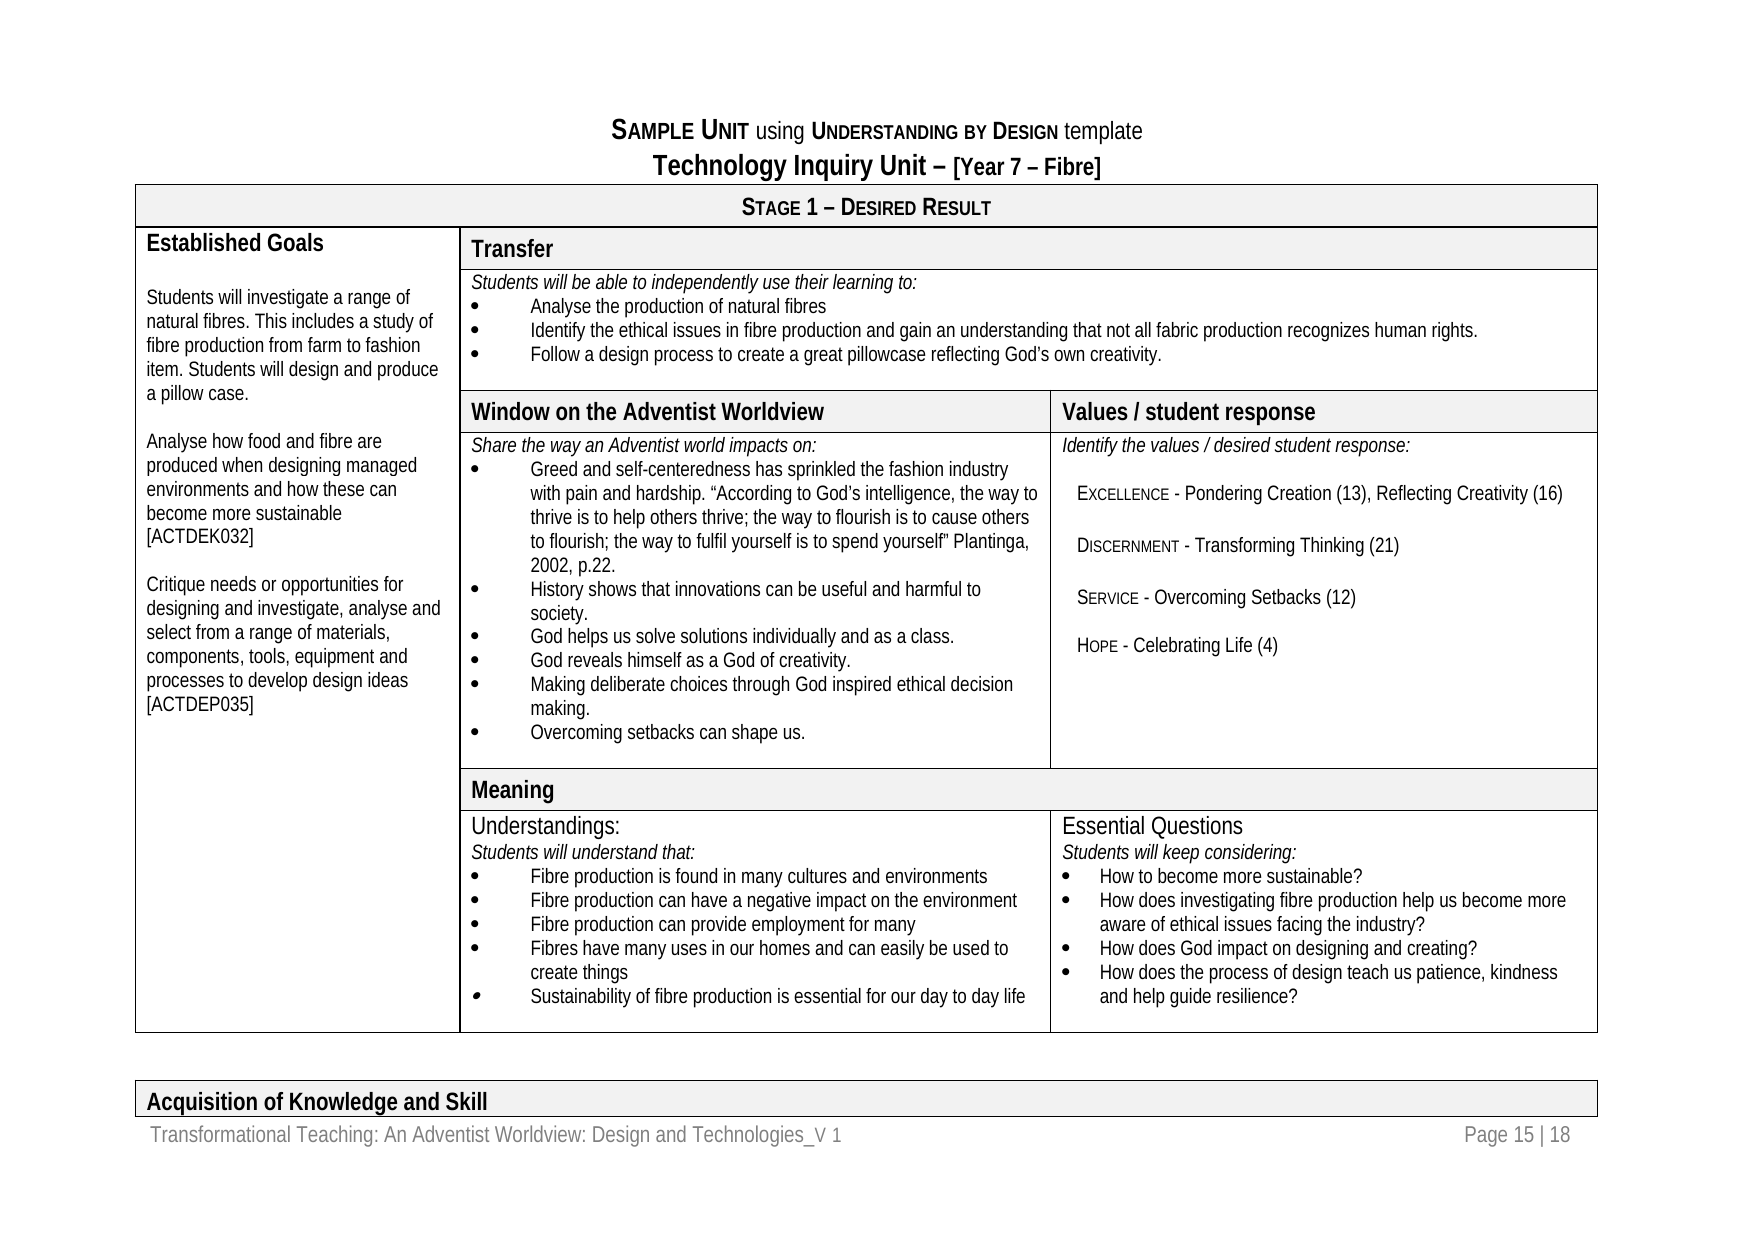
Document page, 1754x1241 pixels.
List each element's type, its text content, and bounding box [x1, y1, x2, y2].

table_cell Share the way an Adventist world impacts on: Greed and self-centeredness has sprinkled the fashion industry with pain and hardship. “According to God’s intelligence, the way to thrive is to help others thrive; the way to flourish is to cause others to flourish; the way to fulfil yourself is to spend yourself” Plantinga, 2002, p.22. History shows that innovations can be useful and harmful to society. God helps us solve solutions individually and as a class. God reveals himself as a God of creativity. Making deliberate choices through God inspired ethical decision making. Overcoming setbacks can shape us. [461, 433, 1050, 768]
text Technology Inquiry Unit – [Year 7 – Fibre] [150, 148, 1604, 182]
table_cell Window on the Adventist Worldview [461, 391, 1050, 432]
table_cell Understandings: Students will understand that: Fibre production is found in many cultures and environments Fibre production can have a negative impact on the environment Fibre production can provide employment for many Fibres have many uses in our homes and can easily be used to create things Sustainability of fibre production is essential for our day to day life [461, 811, 1050, 1032]
table_cell Transfer [461, 228, 1597, 269]
table_cell Values / student response [1051, 391, 1597, 432]
table_cell Essential Questions Students will keep considering: How to become more sustainable? How does investigating fibre production help us become more aware of ethical issues facing the industry? How does God impact on designing and creating? How does the process of design teach us patience, kindness and help guide resilience? [1051, 811, 1597, 1032]
text Sample Unit using Understanding by Design template [150, 112, 1604, 146]
table_header Stage 1 – Desired Result [136, 185, 1597, 226]
table_cell Identify the values / desired student response: Excellence - Pondering Creation (13), Reflecting Creativity (16) Discernment - Transforming Thinking (21) Service - Overcoming Setbacks (12) Hope - Celebrating Life (4) [1051, 433, 1597, 768]
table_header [136, 1081, 1597, 1116]
table_cell Students will be able to independently use their learning to: Analyse the production of natural fibres Identify the ethical issues in fibre production and gain an understanding that not all fabric production recognizes human rights. Follow a design process to create a great pillowcase reflecting God’s own creativity. [461, 270, 1597, 389]
table_cell Meaning [461, 769, 1597, 810]
table_cell Established Goals Students will investigate a range of natural fibres. This includes a study of fibre production from farm to fashion item. Students will design and produce a pillow case. Analyse how food and fibre are produced when designing managed environments and how these can become more sustainable [ACTDEK032] Critique needs or opportunities for designing and investigate, analyse and select from a range of materials, components, tools, equipment and processes to develop design ideas [ACTDEP035] [136, 228, 459, 1032]
